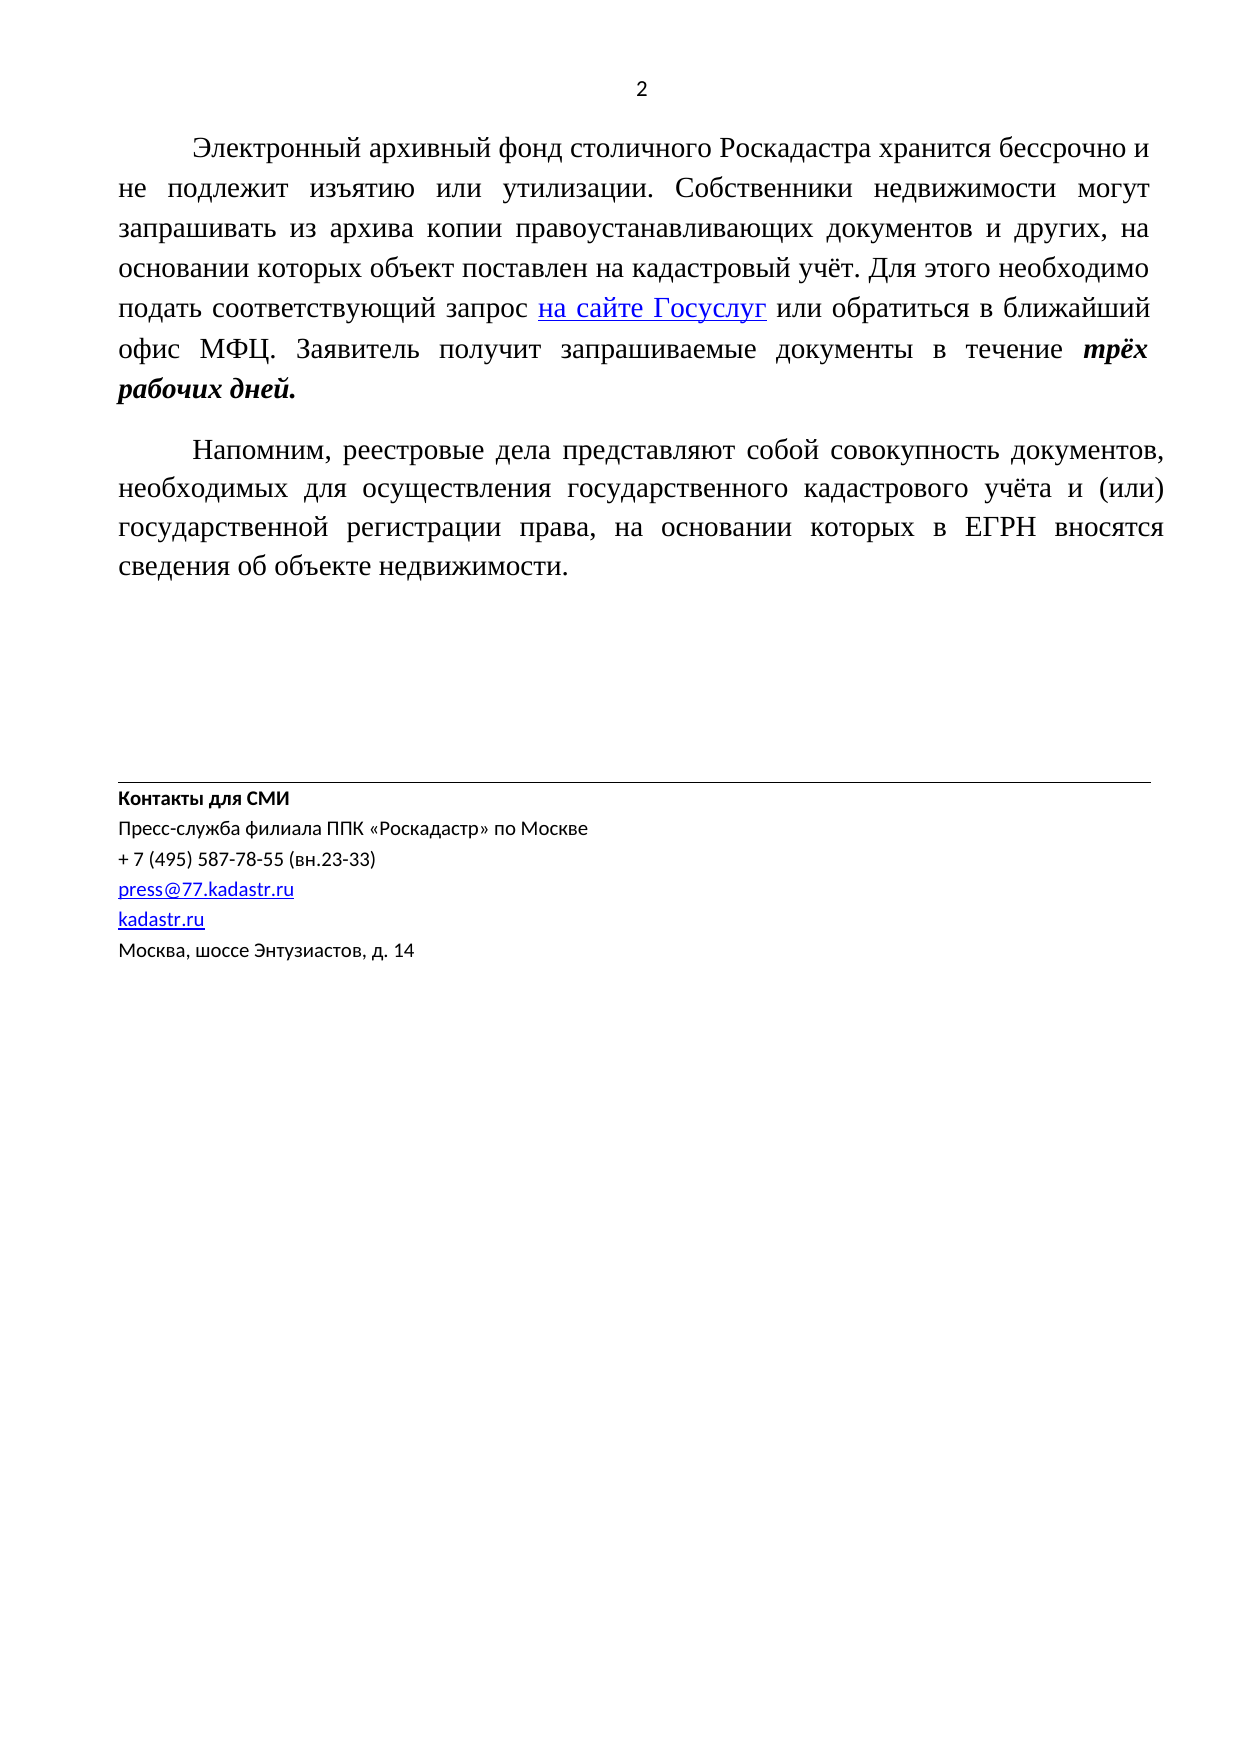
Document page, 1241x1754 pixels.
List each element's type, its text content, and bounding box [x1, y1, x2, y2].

text Электронный архивный фонд столичного Роскадастра хранится бессрочно и не подлежит изъятию или утилизации. Собственники недвижимости могут запрашивать из архива копии правоустанавливающих документов и других, на основании которых объект поставлен на кадастровый учёт. Для этого необходимо подать соответствующий запрос на сайте Госуслуг или обратиться в ближайший офис МФЦ. Заявитель получит запрашиваемые документы в течение трёх рабочих дней. [118, 130, 1151, 404]
text + 7 (495) 587-78-55 (вн.23-33) [118, 843, 1151, 871]
text Пресс-служба филиала ППК «Роскадастр» по Москве [118, 812, 1151, 841]
text Контакты для СМИ [118, 783, 1151, 810]
text press@77.kadastr.ru [118, 873, 1151, 902]
text Москва, шоссе Энтузиастов, д. 14 [118, 934, 1151, 962]
text Напомним, реестровые дела представляют собой совокупность документов, необходимых для осуществления государственного кадастрового учёта и (или) государственной регистрации права, на основании которых в ЕГРН вносятся сведения об объекте недвижимости. [118, 432, 1165, 581]
text kadastr.ru [118, 903, 1151, 932]
